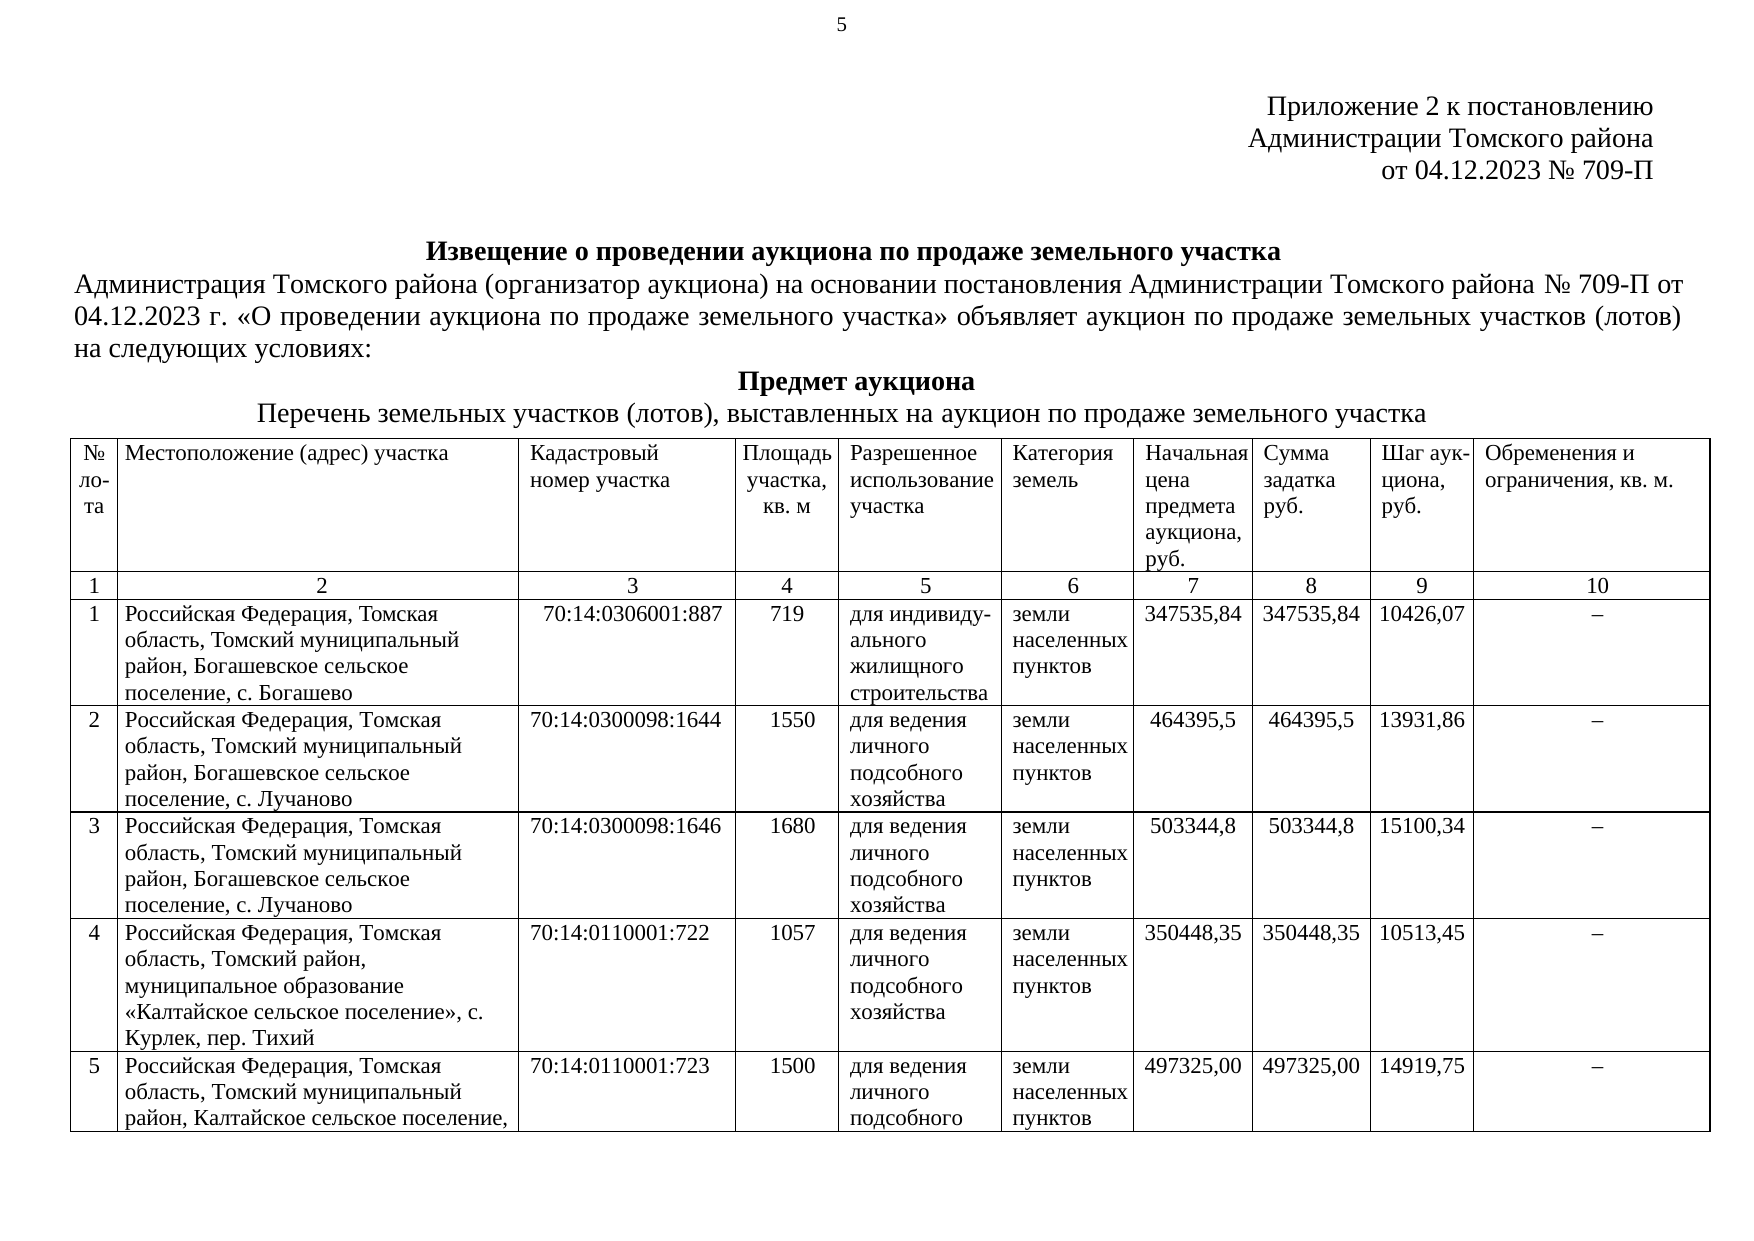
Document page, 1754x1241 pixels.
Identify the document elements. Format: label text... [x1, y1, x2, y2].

table_cell 347535,84 [1134, 600, 1252, 705]
table_header Начальная цена предмета аукциона, руб. [1134, 439, 1252, 571]
table_cell 719 [736, 600, 838, 705]
text от 04.12.2023 № 709-П [44, 153, 1654, 186]
table_cell 70:14:0110001:722 [519, 919, 735, 1051]
table_cell земли населенных пунктов [1002, 813, 1133, 918]
table_cell 1 [71, 572, 117, 598]
table_cell 10513,45 [1371, 919, 1473, 1051]
table_cell 6 [1002, 572, 1133, 598]
table_cell 1057 [736, 919, 838, 1051]
table_cell – [1474, 919, 1709, 1051]
table_cell 70:14:0300098:1644 [519, 706, 735, 811]
table_cell земли населенных пунктов [1002, 600, 1133, 705]
table_cell – [1474, 600, 1709, 705]
table_cell 497325,00 [1134, 1052, 1252, 1131]
text Перечень земельных участков (лотов), выставленных на аукцион по продаже земельного участка [0, 396, 1683, 429]
text Приложение 2 к постановлению [44, 89, 1654, 121]
table_cell 70:14:0306001:887 [519, 600, 735, 705]
text Администрация Томского района (организатор аукциона) на основании постановления Администрации Томского района № 709-П от 04.12.2023 г. «О проведении аукциона по продаже земельного участка» объявляет аукцион по продаже земельных участков (лотов) на следующих условиях: [74, 267, 1683, 364]
table_cell Российская Федерация, Томская область, Томский муниципальный район, Богашевское сельское поселение, с. Лучаново [118, 706, 518, 811]
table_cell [1002, 1052, 1133, 1131]
table_cell 9 [1371, 572, 1473, 598]
table_cell 5 [71, 1052, 117, 1131]
table_cell 8 [1253, 572, 1370, 598]
table_cell 347535,84 [1253, 600, 1370, 705]
table_cell – [1474, 706, 1709, 811]
table_header № ло- та [71, 439, 117, 571]
text Администрации Томского района [44, 121, 1654, 153]
table_cell 350448,35 [1134, 919, 1252, 1051]
table_header Сумма задатка руб. [1253, 439, 1370, 571]
table_cell 14919,75 [1371, 1052, 1473, 1131]
text Предмет аукциона [29, 364, 1683, 396]
table_cell 15100,34 [1371, 813, 1473, 918]
table_cell Российская Федерация, Томская область, Томский район, муниципальное образование «Калтайское сельское поселение», с. Курлек, пер. Тихий [118, 919, 518, 1051]
table_cell 3 [519, 572, 735, 598]
table_cell 2 [118, 572, 518, 598]
table_cell Российская Федерация, Томская область, Томский муниципальный район, Богашевское сельское поселение, с. Лучаново [118, 813, 518, 918]
table_cell Российская Федерация, Томская область, Томский муниципальный район, Богашевское сельское поселение, с. Богашево [118, 600, 518, 705]
table_cell 503344,8 [1134, 813, 1252, 918]
table_cell 70:14:0110001:723 [519, 1052, 735, 1131]
table_cell 70:14:0300098:1646 [519, 813, 735, 918]
table_cell 10 [1474, 572, 1709, 598]
table_header Категория земель [1002, 439, 1133, 571]
table_header Шаг аук-циона, руб. [1371, 439, 1473, 571]
table_header Местоположение (адрес) участка [118, 439, 518, 571]
table_cell 4 [736, 572, 838, 598]
table_cell для индивиду-ального жилищного строительства [839, 600, 1001, 705]
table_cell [118, 1052, 518, 1131]
table_cell 503344,8 [1253, 813, 1370, 918]
table_header Обременения и ограничения, кв. м. [1474, 439, 1709, 571]
table_cell 4 [71, 919, 117, 1051]
table_cell 2 [71, 706, 117, 811]
table_cell земли населенных пунктов [1002, 706, 1133, 811]
table_cell 464395,5 [1134, 706, 1252, 811]
table_cell 1680 [736, 813, 838, 918]
table_cell – [1474, 813, 1709, 918]
table_cell 1 [71, 600, 117, 705]
table_cell 10426,07 [1371, 600, 1473, 705]
table_cell 497325,00 [1253, 1052, 1370, 1131]
table_cell 3 [71, 813, 117, 918]
text Извещение о проведении аукциона по продаже земельного участка [74, 234, 1633, 267]
table_cell 1550 [736, 706, 838, 811]
table_cell 1500 [736, 1052, 838, 1131]
table_cell земли населенных пунктов [1002, 919, 1133, 1051]
table_cell 464395,5 [1253, 706, 1370, 811]
table_cell 5 [839, 572, 1001, 598]
table_cell – [1474, 1052, 1709, 1131]
table_cell 13931,86 [1371, 706, 1473, 811]
table_cell 350448,35 [1253, 919, 1370, 1051]
table_header Площадь участка, кв. м [736, 439, 838, 571]
table_header Кадастровый номер участка [519, 439, 735, 571]
table_cell для ведения личного подсобного хозяйства [839, 919, 1001, 1051]
table_cell 7 [1134, 572, 1252, 598]
table_header Разрешенное использование участка [839, 439, 1001, 571]
